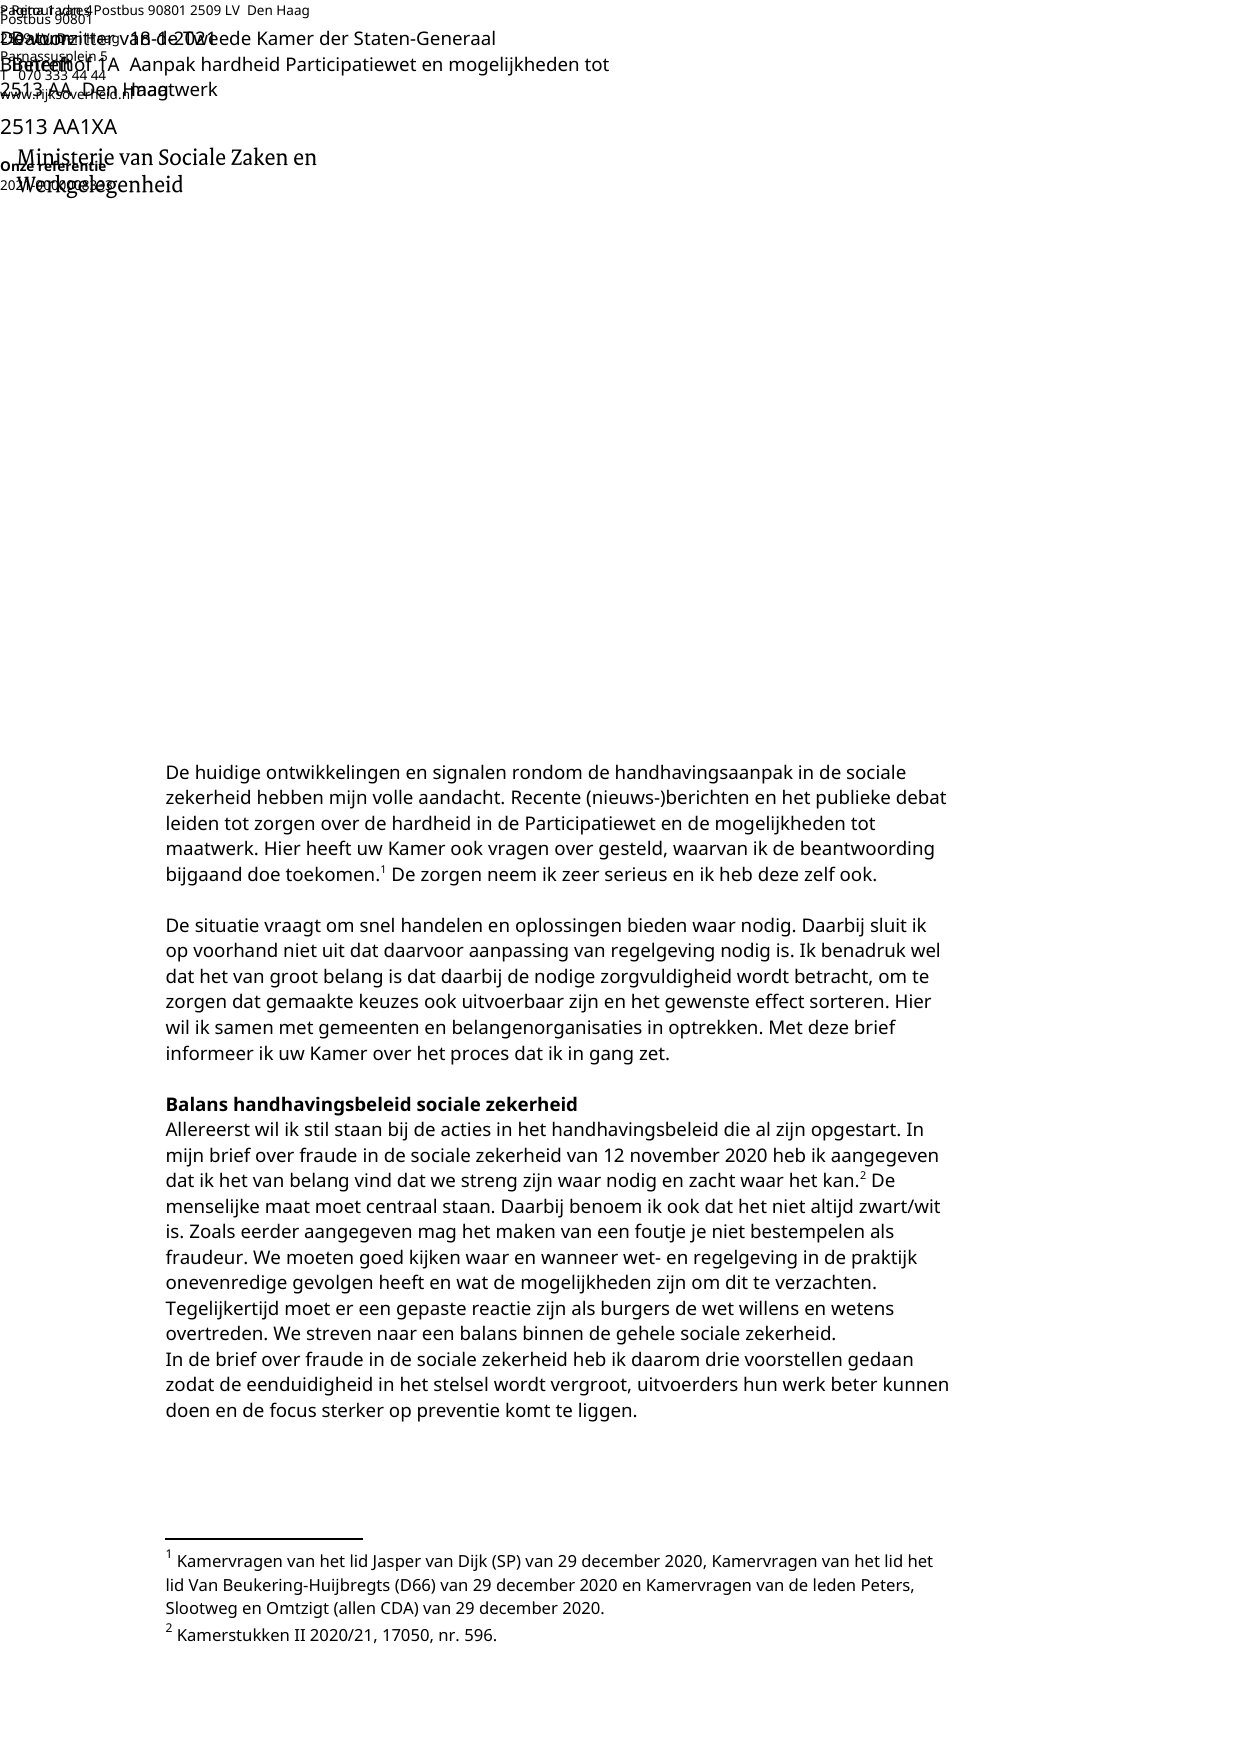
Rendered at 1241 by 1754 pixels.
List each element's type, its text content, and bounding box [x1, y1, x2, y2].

text De situatie vraagt om snel handelen en oplossingen bieden waar nodig. Daarbij sluit ik op voorhand niet uit dat daarvoor aanpassing van regelgeving nodig is. Ik benadruk wel dat het van groot belang is dat daarbij de nodige zorgvuldigheid wordt betracht, om te zorgen dat gemaakte keuzes ook uitvoerbaar zijn en het gewenste effect sorteren. Hier wil ik samen met gemeenten en belangenorganisaties in optrekken. Met deze brief informeer ik uw Kamer over het proces dat ik in gang zet. [165, 912, 951, 1065]
text Balans handhavingsbeleid sociale zekerheid [165, 1091, 951, 1116]
text In de brief over fraude in de sociale zekerheid heb ik daarom drie voorstellen gedaan zodat de eenduidigheid in het stelsel wordt vergroot, uitvoerders hun werk beter kunnen doen en de focus sterker op preventie komt te liggen. [165, 1346, 951, 1423]
text De huidige ontwikkelingen en signalen rondom de handhavingsaanpak in de sociale zekerheid hebben mijn volle aandacht. Recente (nieuws-)berichten en het publieke debat leiden tot zorgen over de hardheid in de Participatiewet en de mogelijkheden tot maatwerk. Hier heeft uw Kamer ook vragen over gesteld, waarvan ik de beantwoording bijgaand doe toekomen. De zorgen neem ik zeer serieus en ik heb deze zelf ook. [165, 759, 951, 887]
text Allereerst wil ik stil staan bij de acties in het handhavingsbeleid die al zijn opgestart. In mijn brief over fraude in de sociale zekerheid van 12 november 2020 heb ik aangegeven dat ik het van belang vind dat we streng zijn waar nodig en zacht waar het kan. De menselijke maat moet centraal staan. Daarbij benoem ik ook dat het niet altijd zwart/wit is. Zoals eerder aangegeven mag het maken van een foutje je niet bestempelen als fraudeur. We moeten goed kijken waar en wanneer wet- en regelgeving in de praktijk onevenredige gevolgen heeft en wat de mogelijkheden zijn om dit te verzachten. Tegelijkertijd moet er een gepaste reactie zijn als burgers de wet willens en wetens overtreden. We streven naar een balans binnen de gehele sociale zekerheid. [165, 1116, 951, 1346]
picture [0, 0, 384, 260]
